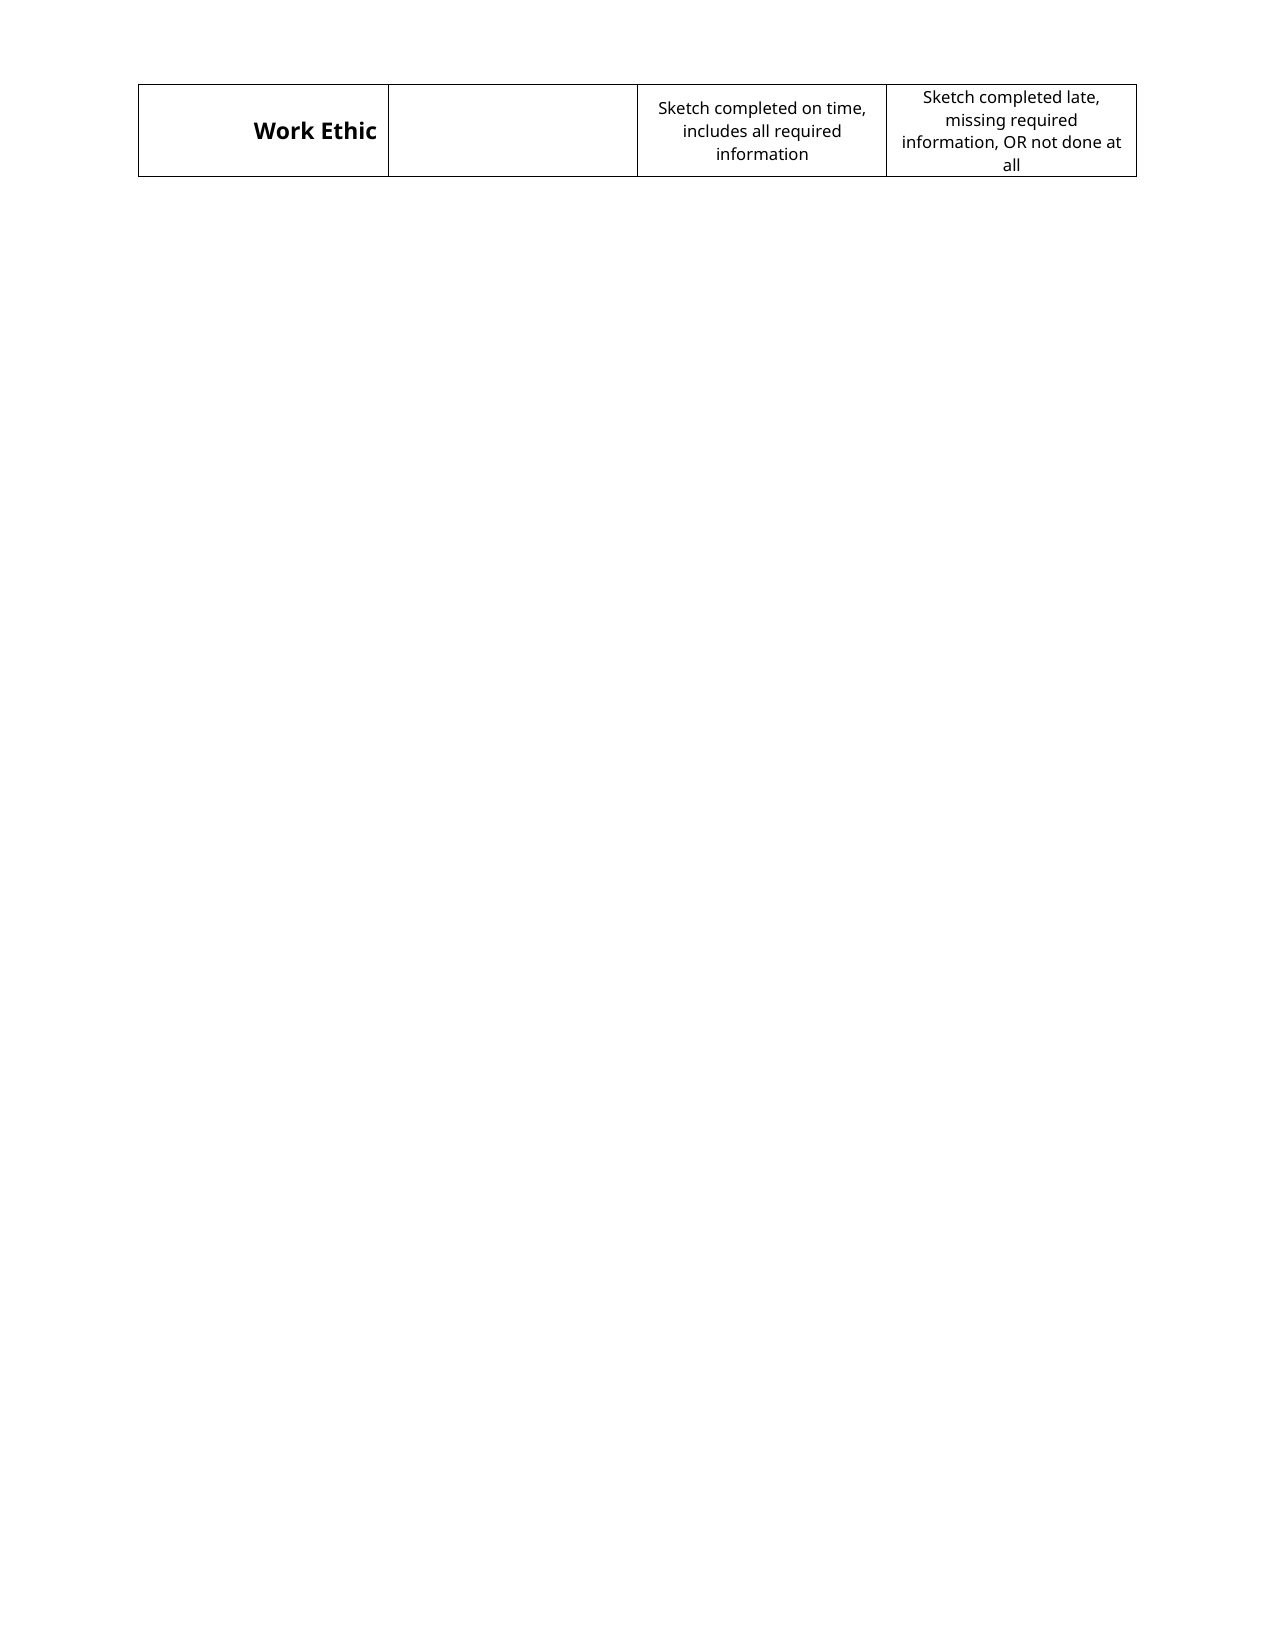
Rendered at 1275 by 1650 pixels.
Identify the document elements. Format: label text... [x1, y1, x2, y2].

table_cell [389, 85, 637, 176]
table_cell Sketch completed on time, includes all required information [638, 85, 886, 176]
table_cell Sketch completed late, missing required information, OR not done at all [887, 85, 1136, 176]
table_cell Work Ethic [139, 85, 388, 176]
